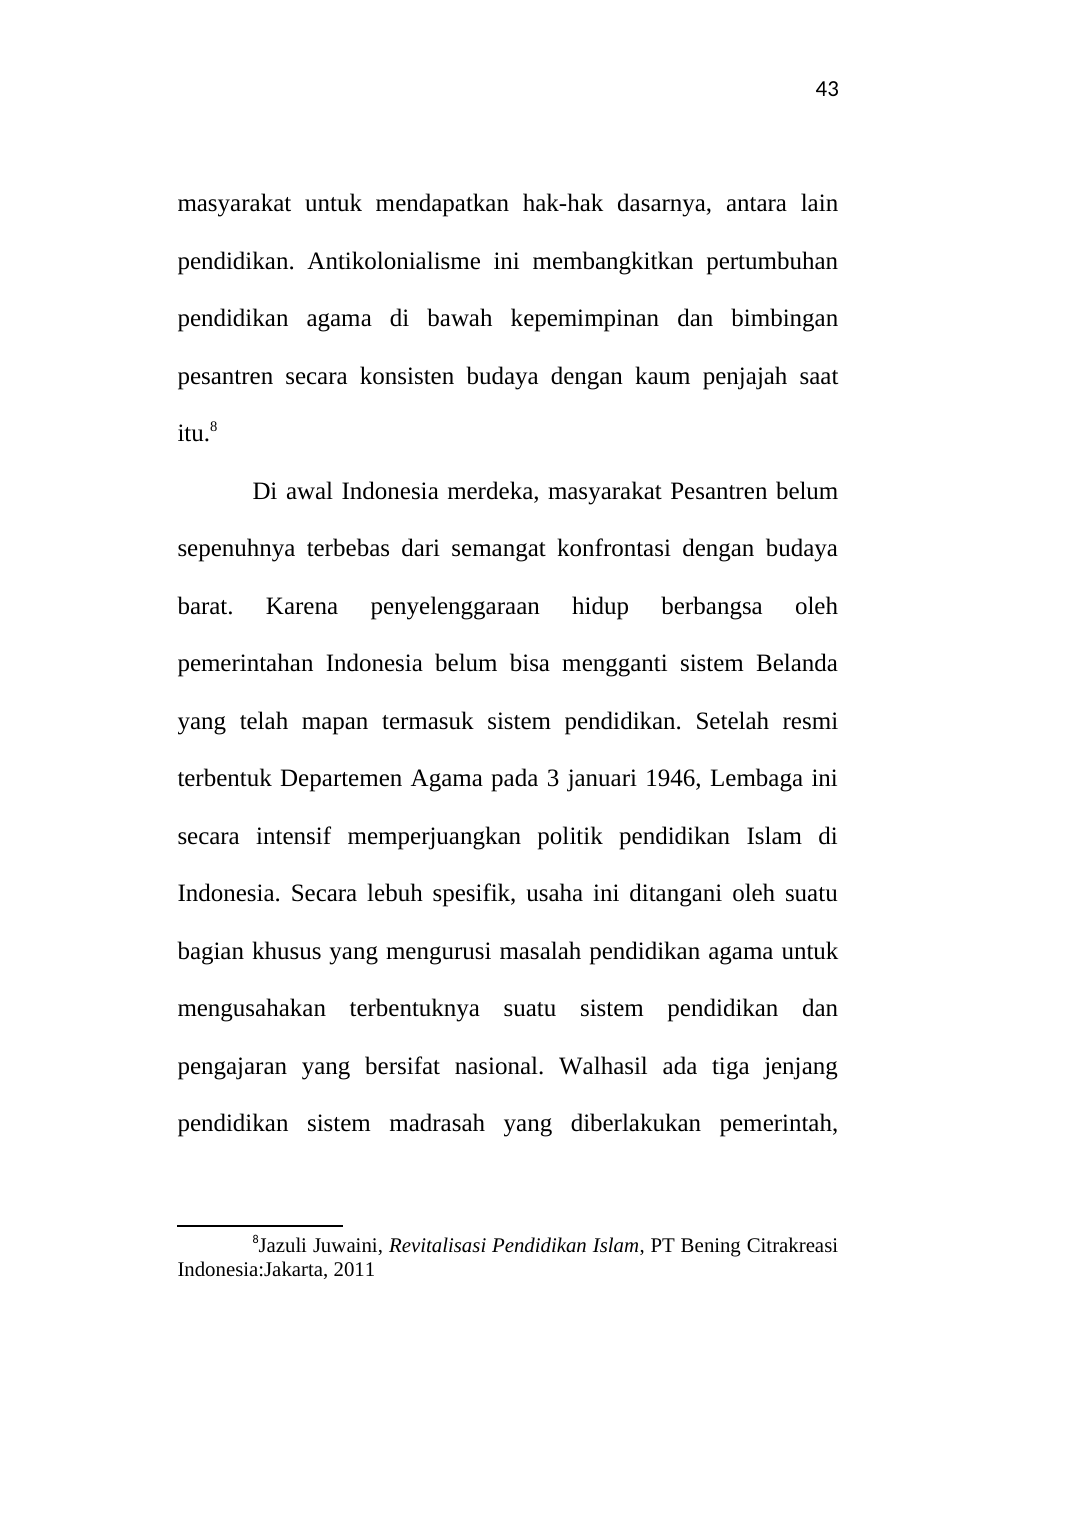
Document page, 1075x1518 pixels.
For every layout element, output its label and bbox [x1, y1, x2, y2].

text [177, 476, 838, 1137]
text [177, 188, 838, 447]
